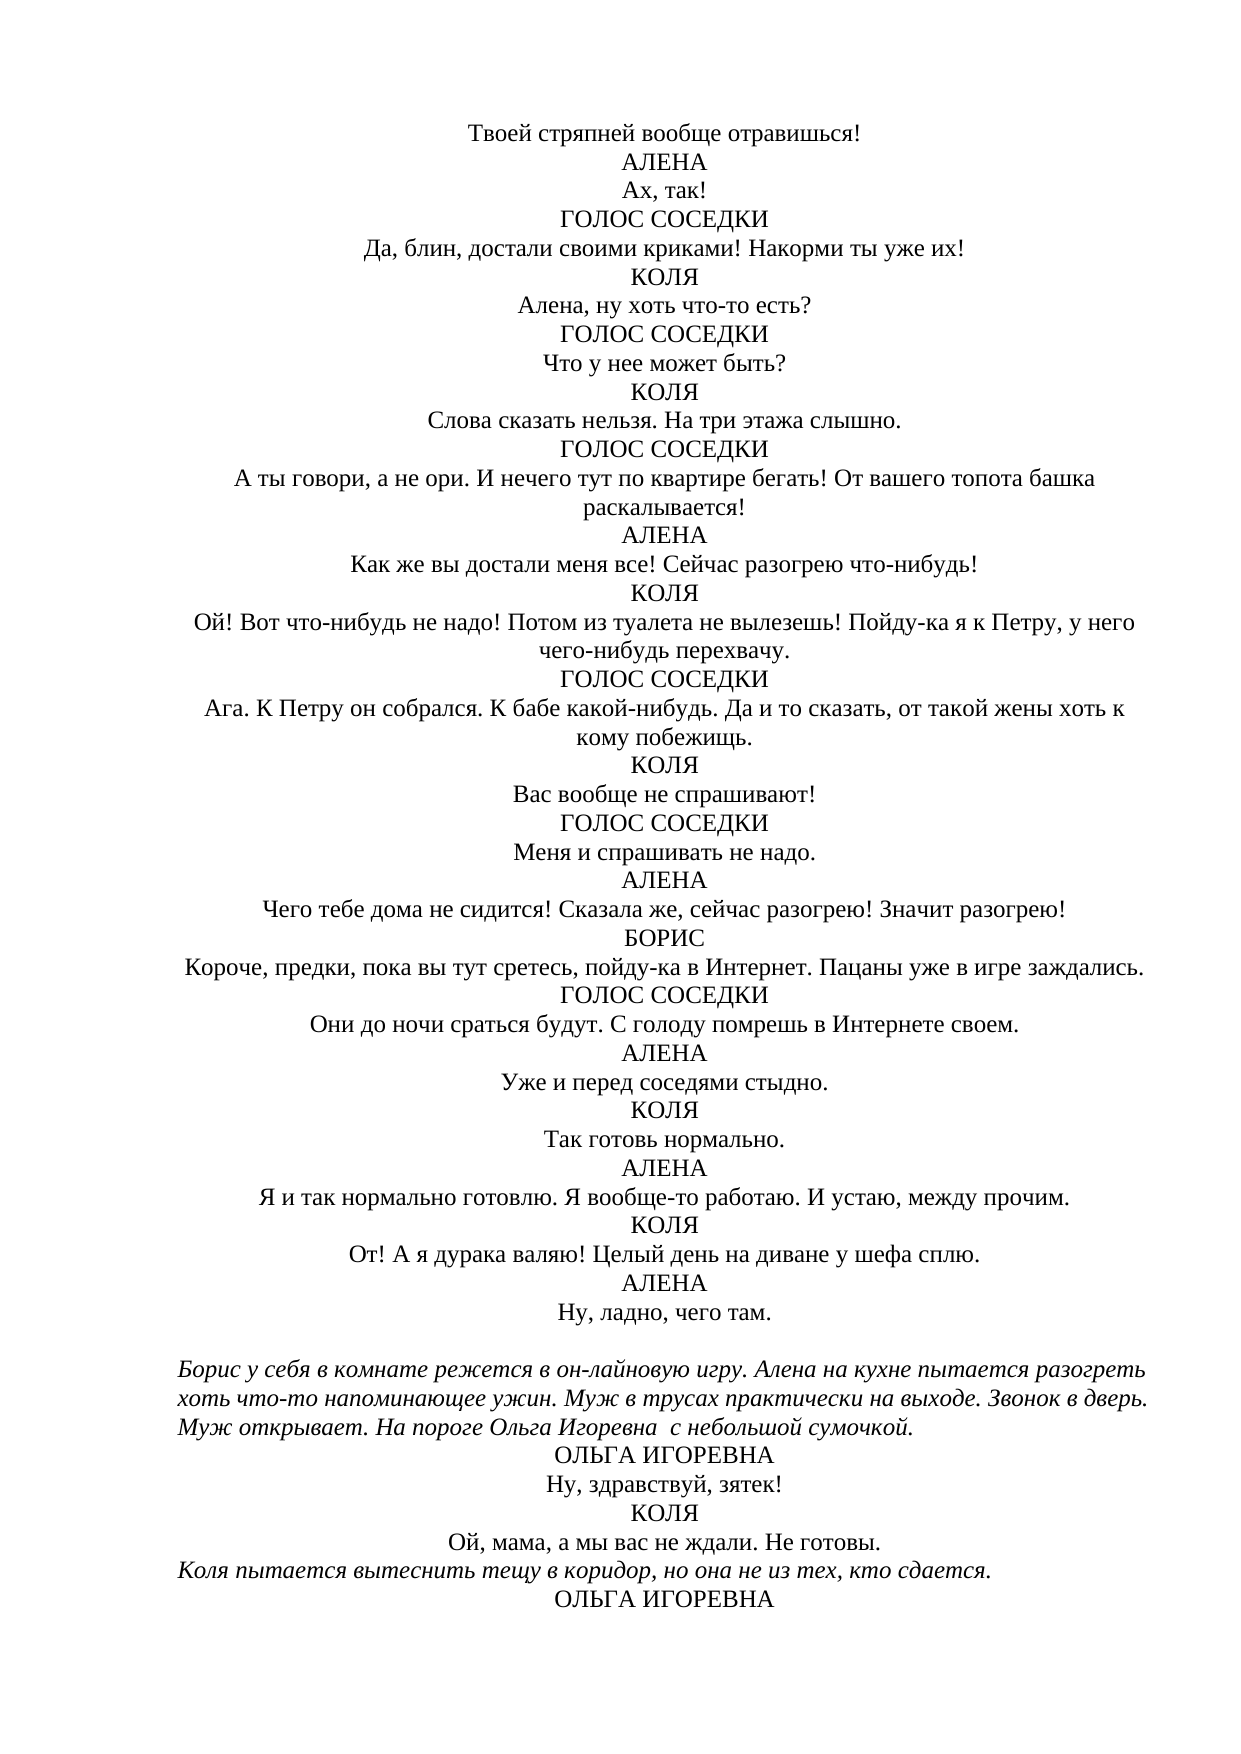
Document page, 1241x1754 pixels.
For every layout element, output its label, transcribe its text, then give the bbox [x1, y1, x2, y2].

text КОЛЯ [177, 1498, 1152, 1527]
text Коля пытается вытеснить тещу в коридор, но она не из тех, кто сдается. [177, 1556, 1152, 1584]
text Они до ночи сраться будут. С голоду помрешь в Интернете своем. [177, 1009, 1152, 1038]
text КОЛЯ [177, 578, 1152, 607]
text АЛЕНА [177, 866, 1152, 894]
text БОРИС [177, 923, 1152, 952]
text Ой! Вот что-нибудь не надо! Потом из туалета не вылезешь! Пойду-ка я к Петру, у него чего-нибудь перехвачу. [177, 607, 1152, 664]
text А ты говори, а не ори. И нечего тут по квартире бегать! От вашего топота башка раскалывается! [177, 463, 1152, 521]
text ОЛЬГА ИГОРЕВНА [177, 1441, 1152, 1469]
text ОЛЬГА ИГОРЕВНА [177, 1584, 1152, 1613]
text КОЛЯ [177, 1096, 1152, 1124]
text Вас вообще не спрашивают! [177, 779, 1152, 808]
text АЛЕНА [177, 1268, 1152, 1297]
text Как же вы достали меня все! Сейчас разогрею что-нибудь! [177, 549, 1152, 578]
text ГОЛОС СОСЕДКИ [177, 808, 1152, 837]
text От! А я дурака валяю! Целый день на диване у шефа сплю. [177, 1239, 1152, 1268]
text АЛЕНА [177, 1038, 1152, 1067]
text АЛЕНА [177, 521, 1152, 549]
text Я и так нормально готовлю. Я вообще-то работаю. И устаю, между прочим. [177, 1182, 1152, 1211]
text ГОЛОС СОСЕДКИ [177, 204, 1152, 233]
text Ну, ладно, чего там. [177, 1297, 1152, 1326]
text АЛЕНА [177, 147, 1152, 176]
text ГОЛОС СОСЕДКИ [177, 319, 1152, 348]
text ГОЛОС СОСЕДКИ [177, 664, 1152, 693]
text Так готовь нормально. [177, 1124, 1152, 1153]
text Чего тебе дома не сидится! Сказала же, сейчас разогрею! Значит разогрею! [177, 894, 1152, 923]
text Ой, мама, а мы вас не ждали. Не готовы. [177, 1527, 1152, 1556]
text Короче, предки, пока вы тут сретесь, пойду-ка в Интернет. Пацаны уже в игре заждались. [177, 952, 1152, 981]
text ГОЛОС СОСЕДКИ [177, 434, 1152, 463]
text Уже и перед соседями стыдно. [177, 1067, 1152, 1096]
text АЛЕНА [177, 1153, 1152, 1182]
text Что у нее может быть? [177, 348, 1152, 377]
text Да, блин, достали своими криками! Накорми ты уже их! [177, 233, 1152, 262]
text Ага. К Петру он собрался. К бабе какой-нибудь. Да и то сказать, от такой жены хоть к кому побежищь. [177, 693, 1152, 751]
text КОЛЯ [177, 1211, 1152, 1239]
text ГОЛОС СОСЕДКИ [177, 981, 1152, 1009]
text Твоей стряпней вообще отравишься! [177, 118, 1152, 147]
text Ах, так! [177, 176, 1152, 204]
text Ну, здравствуй, зятек! [177, 1469, 1152, 1498]
text Борис у себя в комнате режется в он-лайновую игру. Алена на кухне пытается разогреть хоть что-то напоминающее ужин. Муж в трусах практически на выходе. Звонок в дверь. Муж открывает. На пороге Ольга Игоревна с небольшой сумочкой. [177, 1354, 1152, 1441]
text КОЛЯ [177, 377, 1152, 406]
text Алена, ну хоть что-то есть? [177, 291, 1152, 319]
text КОЛЯ [177, 262, 1152, 291]
text Меня и спрашивать не надо. [177, 837, 1152, 866]
text Слова сказать нельзя. На три этажа слышно. [177, 406, 1152, 434]
text КОЛЯ [177, 751, 1152, 779]
